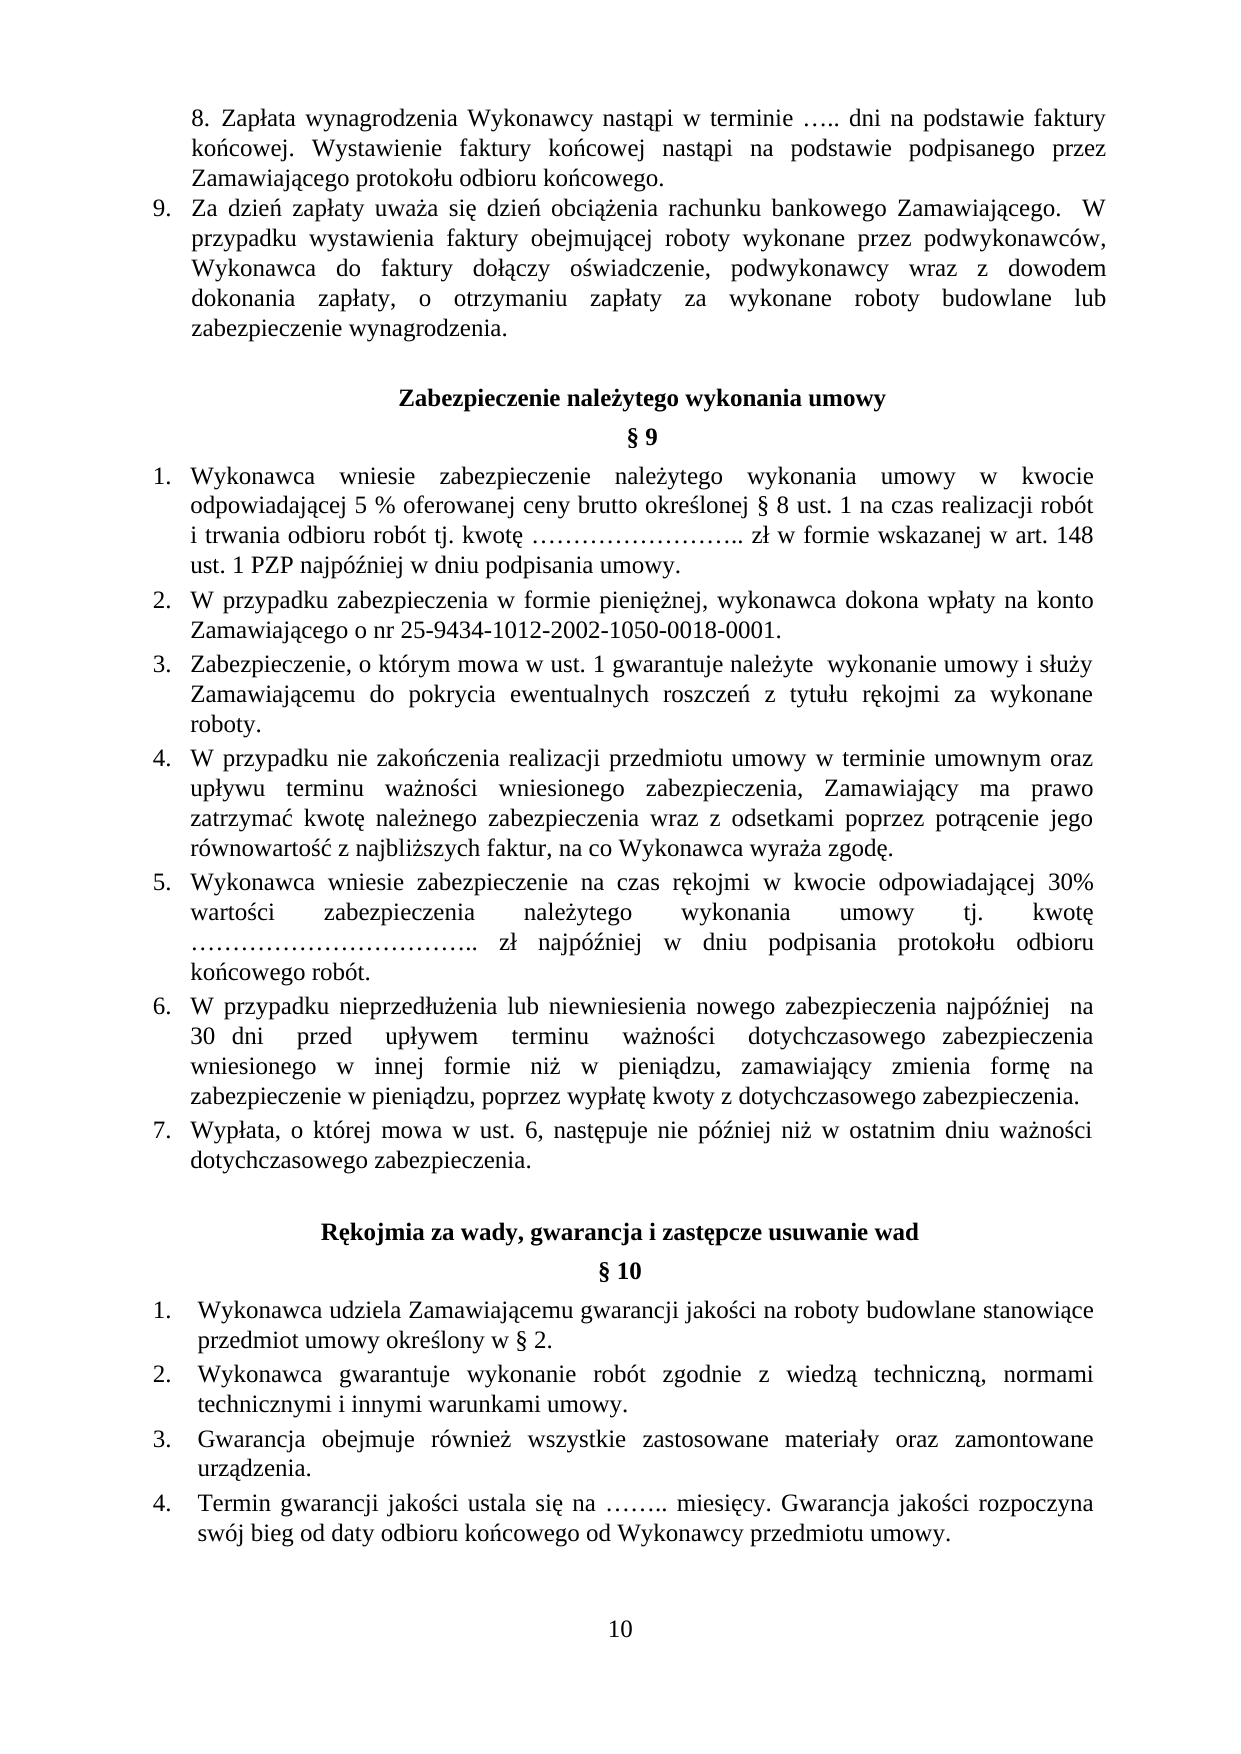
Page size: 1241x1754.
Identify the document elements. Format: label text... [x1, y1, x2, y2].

list Zapłata wynagrodzenia Wykonawcy nastąpi w terminie ….. dni na podstawie faktury końcowej. Wystawienie faktury końcowej nastąpi na podstawie podpisanego przez Zamawiającego protokołu odbioru końcowego. [191, 103, 1107, 192]
subtitle Zabezpieczenie należytego wykonania umowy [177, 383, 1107, 411]
list W przypadku nieprzedłużenia lub niewniesienia nowego zabezpieczenia najpóźniej na 30 dni przed upływem terminu ważności dotychczasowego zabezpieczenia wniesionego w innej formie niż w pieniądzu, zamawiający zmienia formę na zabezpieczenie w pieniądzu, poprzez wypłatę kwoty z dotychczasowego zabezpieczenia. [153, 991, 1094, 1110]
list W przypadku zabezpieczenia w formie pieniężnej, wykonawca dokona wpłaty na konto Zamawiającego o nr 25-9434-1012-2002-1050-0018-0001. [153, 585, 1094, 643]
subtitle Rękojmia za wady, gwarancja i zastępcze usuwanie wad [177, 1217, 1062, 1246]
subtitle § 9 [177, 422, 1107, 450]
list Wykonawca wniesie zabezpieczenie na czas rękojmi w kwocie odpowiadającej 30% wartości zabezpieczenia należytego wykonania umowy tj. kwotę …………………………….. zł najpóźniej w dniu podpisania protokołu odbioru końcowego robót. [153, 867, 1094, 986]
list Zabezpieczenie, o którym mowa w ust. 1 gwarantuje należyte wykonanie umowy i służy Zamawiającemu do pokrycia ewentualnych roszczeń z tytułu rękojmi za wykonane roboty. [153, 649, 1094, 738]
list Gwarancja obejmuje również wszystkie zastosowane materiały oraz zamontowane urządzenia. [153, 1424, 1094, 1482]
subtitle § 10 [177, 1256, 1062, 1285]
list W przypadku nie zakończenia realizacji przedmiotu umowy w terminie umownym oraz upływu terminu ważności wniesionego zabezpieczenia, Zamawiający ma prawo zatrzymać kwotę należnego zabezpieczenia wraz z odsetkami poprzez potrącenie jego równowartość z najbliższych faktur, na co Wykonawca wyraża zgodę. [153, 743, 1094, 862]
list Wykonawca udziela Zamawiającemu gwarancji jakości na roboty budowlane stanowiące przedmiot umowy określony w § 2. [153, 1295, 1094, 1354]
list Wypłata, o której mowa w ust. 6, następuje nie później niż w ostatnim dniu ważności dotychczasowego zabezpieczenia. [153, 1115, 1094, 1174]
list Za dzień zapłaty uważa się dzień obciążenia rachunku bankowego Zamawiającego. W przypadku wystawienia faktury obejmującej roboty wykonane przez podwykonawców, Wykonawca do faktury dołączy oświadczenie, podwykonawcy wraz z dowodem dokonania zapłaty, o otrzymaniu zapłaty za wykonane roboty budowlane lub zabezpieczenie wynagrodzenia. [153, 193, 1107, 341]
list Termin gwarancji jakości ustala się na …….. miesięcy. Gwarancja jakości rozpoczyna swój bieg od daty odbioru końcowego od Wykonawcy przedmiotu umowy. [153, 1488, 1094, 1547]
list Wykonawca wniesie zabezpieczenie należytego wykonania umowy w kwocie odpowiadającej 5 % oferowanej ceny brutto określonej § 8 ust. 1 na czas realizacji robót i trwania odbioru robót tj. kwotę …………………….. zł w formie wskazanej w art. 148 ust. 1 PZP najpóźniej w dniu podpisania umowy. [153, 461, 1094, 579]
list Wykonawca gwarantuje wykonanie robót zgodnie z wiedzą techniczną, normami technicznymi i innymi warunkami umowy. [153, 1359, 1094, 1418]
